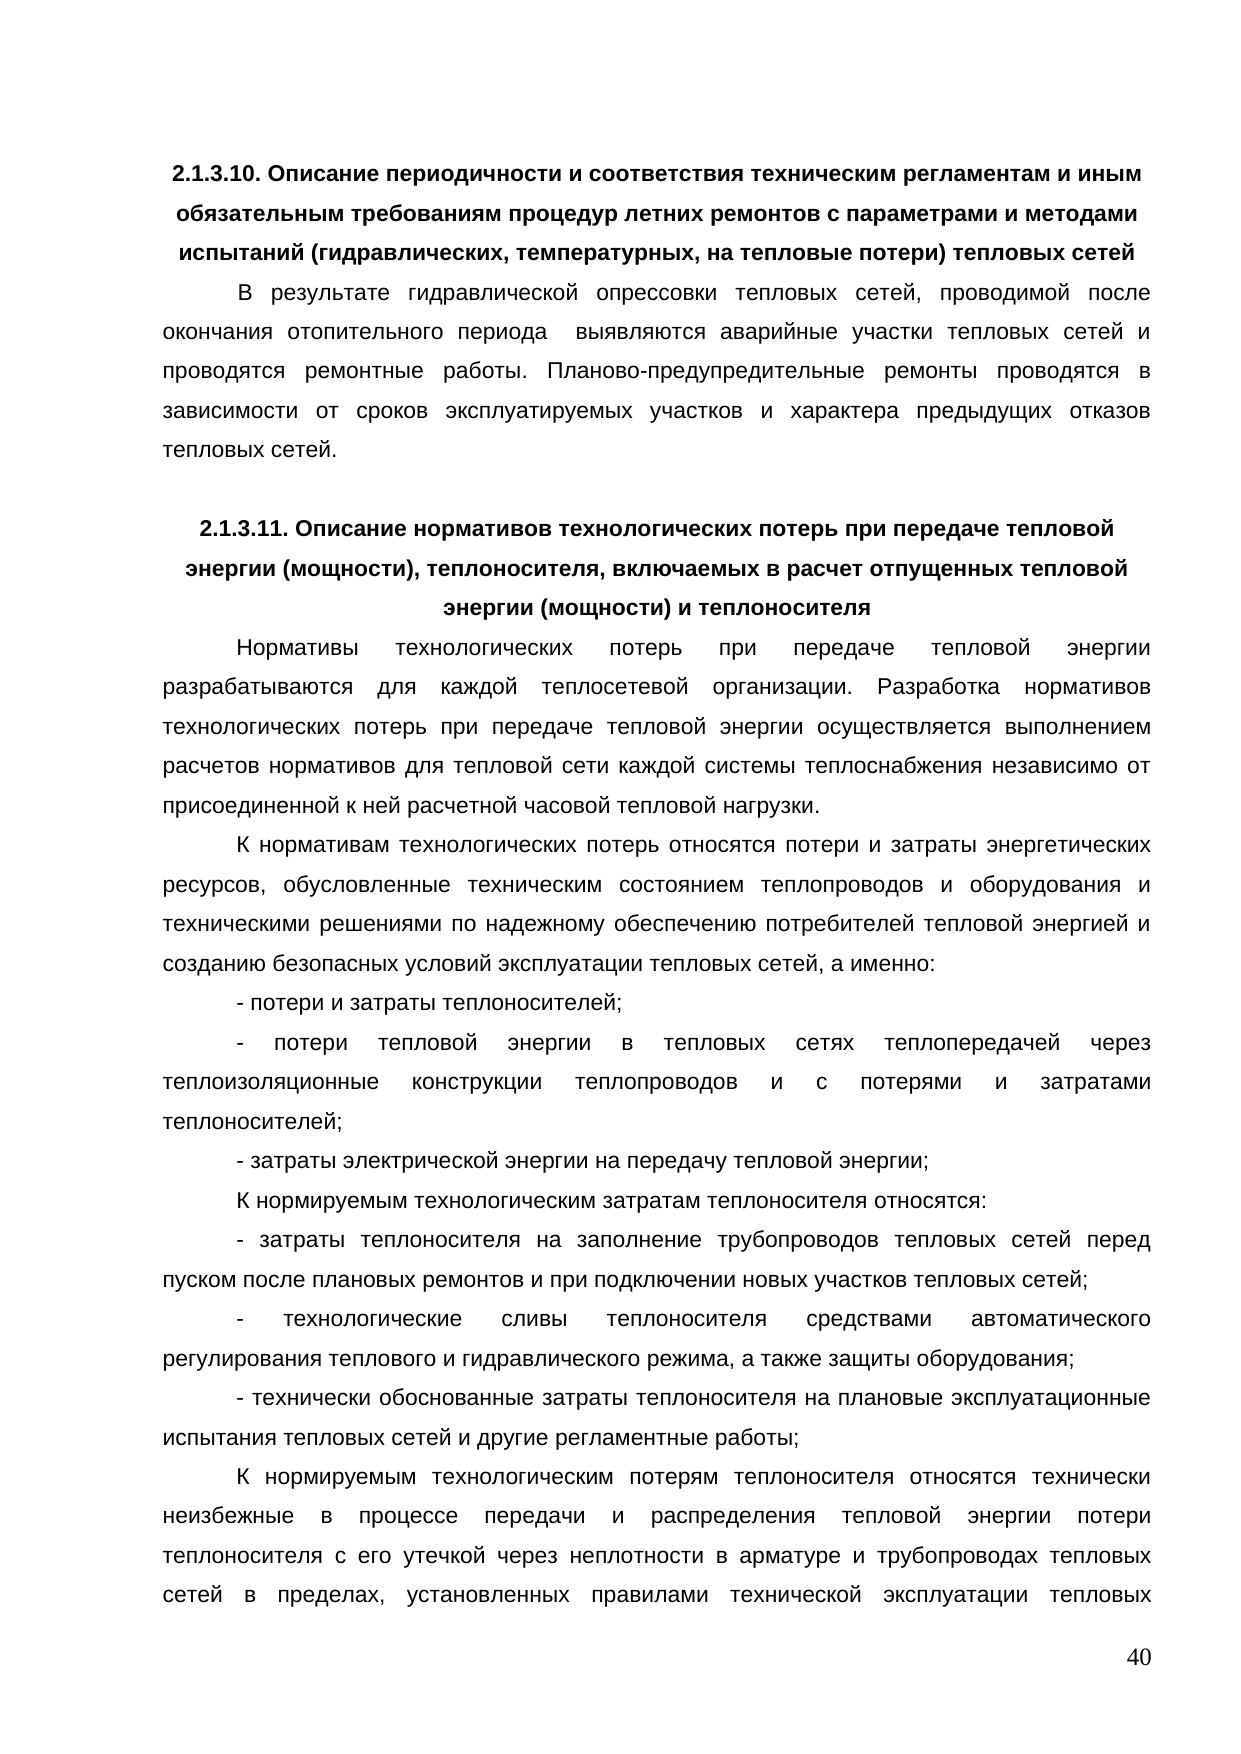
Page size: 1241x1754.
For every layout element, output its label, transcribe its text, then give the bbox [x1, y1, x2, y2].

text В результате гидравлической опрессовки тепловых сетей, проводимой после окончания отопительного периода выявляются аварийные участки тепловых сетей и проводятся ремонтные работы. Планово-предупредительные ремонты проводятся в зависимости от сроков эксплуатируемых участков и характера предыдущих отказов тепловых сетей. [162, 278, 1152, 463]
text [162, 1463, 1152, 1608]
text - потери тепловой энергии в тепловых сетях теплопередачей через теплоизоляционные конструкции теплопроводов и с потерями и затратами теплоносителей; [162, 1029, 1152, 1134]
text - затраты электрической энергии на передачу тепловой энергии; [162, 1147, 1152, 1173]
text Нормативы технологических потерь при передаче тепловой энергии разрабатываются для каждой теплосетевой организации. Разработка нормативов технологических потерь при передаче тепловой энергии осуществляется выполнением расчетов нормативов для тепловой сети каждой системы теплоснабжения независимо от присоединенной к ней расчетной часовой тепловой нагрузки. [162, 634, 1152, 722]
text К нормируемым технологическим затратам теплоносителя относятся: [162, 1187, 1152, 1213]
text 2.1.3.10. Описание периодичности и соответствия техническим регламентам и иным обязательным требованиям процедур летних ремонтов с параметрами и методами испытаний (гидравлических, температурных, на тепловые потери) тепловых сетей [162, 160, 1152, 265]
text - потери и затраты теплоносителей; [162, 989, 1152, 1016]
text К нормативам технологических потерь относятся потери и затраты энергетических ресурсов, обусловленные техническим состоянием теплопроводов и оборудования и техническими решениями по надежному обеспечению потребителей тепловой энергией и созданию безопасных условий эксплуатации тепловых сетей, а именно: [162, 831, 1152, 976]
text - технологические сливы теплоносителя средствами автоматического регулирования теплового и гидравлического режима, а также защиты оборудования; [162, 1305, 1152, 1371]
text Нормативы технологических потерь при передаче тепловой энергии разрабатываются для каждой теплосетевой организации. Разработка нормативов технологических потерь при передаче тепловой энергии осуществляется выполнением расчетов нормативов для тепловой сети каждой системы теплоснабжения независимо от присоединенной к ней расчетной часовой тепловой нагрузки. [162, 723, 1152, 818]
text - технически обоснованные затраты теплоносителя на плановые эксплуатационные испытания тепловых сетей и другие регламентные работы; [162, 1384, 1152, 1450]
text - затраты теплоносителя на заполнение трубопроводов тепловых сетей перед пуском после плановых ремонтов и при подключении новых участков тепловых сетей; [162, 1226, 1152, 1292]
text 2.1.3.11. Описание нормативов технологических потерь при передаче тепловой энергии (мощности), теплоносителя, включаемых в расчет отпущенных тепловой энергии (мощности) и теплоносителя [162, 515, 1152, 621]
